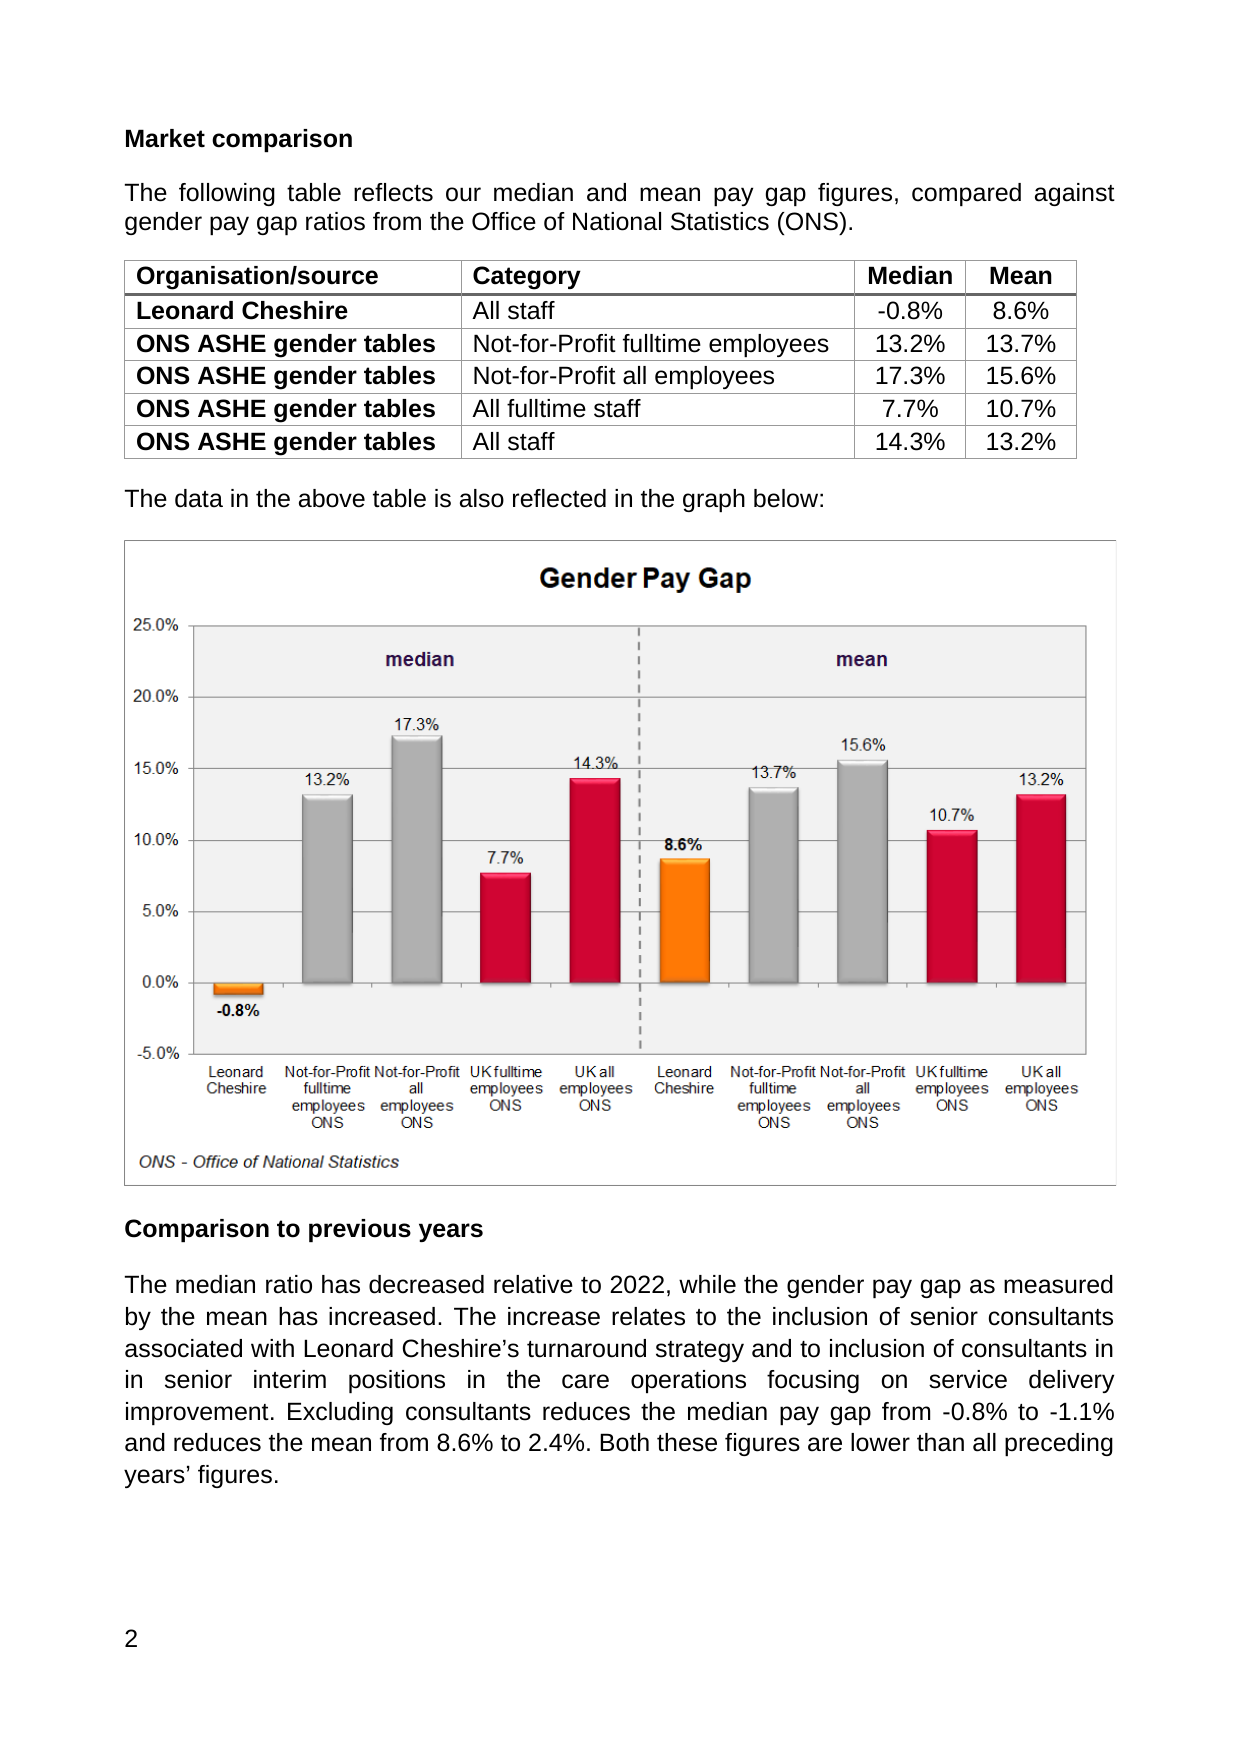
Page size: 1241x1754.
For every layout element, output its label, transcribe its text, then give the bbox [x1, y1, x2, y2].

text The data in the above table is also reflected in the graph below: [124, 484, 1116, 513]
table_cell ONS ASHE gender tables [125, 329, 461, 360]
table_header Organisation/source [125, 261, 461, 293]
table_cell ONS ASHE gender tables [125, 394, 461, 425]
table_cell 8.6% [966, 296, 1076, 328]
table_header Median [855, 261, 965, 293]
table_cell All staff [462, 296, 854, 328]
text Comparison to previous years [124, 1214, 1116, 1243]
table_cell 7.7% [855, 394, 965, 425]
text Market comparison [124, 124, 1116, 153]
table_cell ONS ASHE gender tables [125, 426, 461, 458]
table_cell Not-for-Profit all employees [462, 361, 854, 393]
table_cell 17.3% [855, 361, 965, 393]
table_cell All staff [462, 426, 854, 458]
table_cell 10.7% [966, 394, 1076, 425]
table_cell All fulltime staff [462, 394, 854, 425]
picture [124, 540, 1117, 1186]
table_cell 13.2% [855, 329, 965, 360]
table_cell Leonard Cheshire [125, 296, 461, 328]
text The following table reflects our median and mean pay gap figures, compared against gender pay gap ratios from the Office of National Statistics (ONS). [124, 178, 1116, 235]
table_cell ONS ASHE gender tables [125, 361, 461, 393]
table_cell 14.3% [855, 426, 965, 458]
text The median ratio has decreased relative to 2022, while the gender pay gap as measured by the mean has increased. The increase relates to the inclusion of senior consultants associated with Leonard Cheshire’s turnaround strategy and to inclusion of consultants in in senior interim positions in the care operations focusing on service delivery improvement. Excluding consultants reduces the median pay gap from -0.8% to -1.1% and reduces the mean from 8.6% to 2.4%. Both these figures are lower than all preceding years’ figures. [124, 1270, 1116, 1488]
table_cell 13.2% [966, 426, 1076, 458]
table_cell 13.7% [966, 329, 1076, 360]
table_cell Not-for-Profit fulltime employees [462, 329, 854, 360]
table_header Category [462, 261, 854, 293]
table_cell -0.8% [855, 296, 965, 328]
table_header Mean [966, 261, 1076, 293]
table_cell 15.6% [966, 361, 1076, 393]
